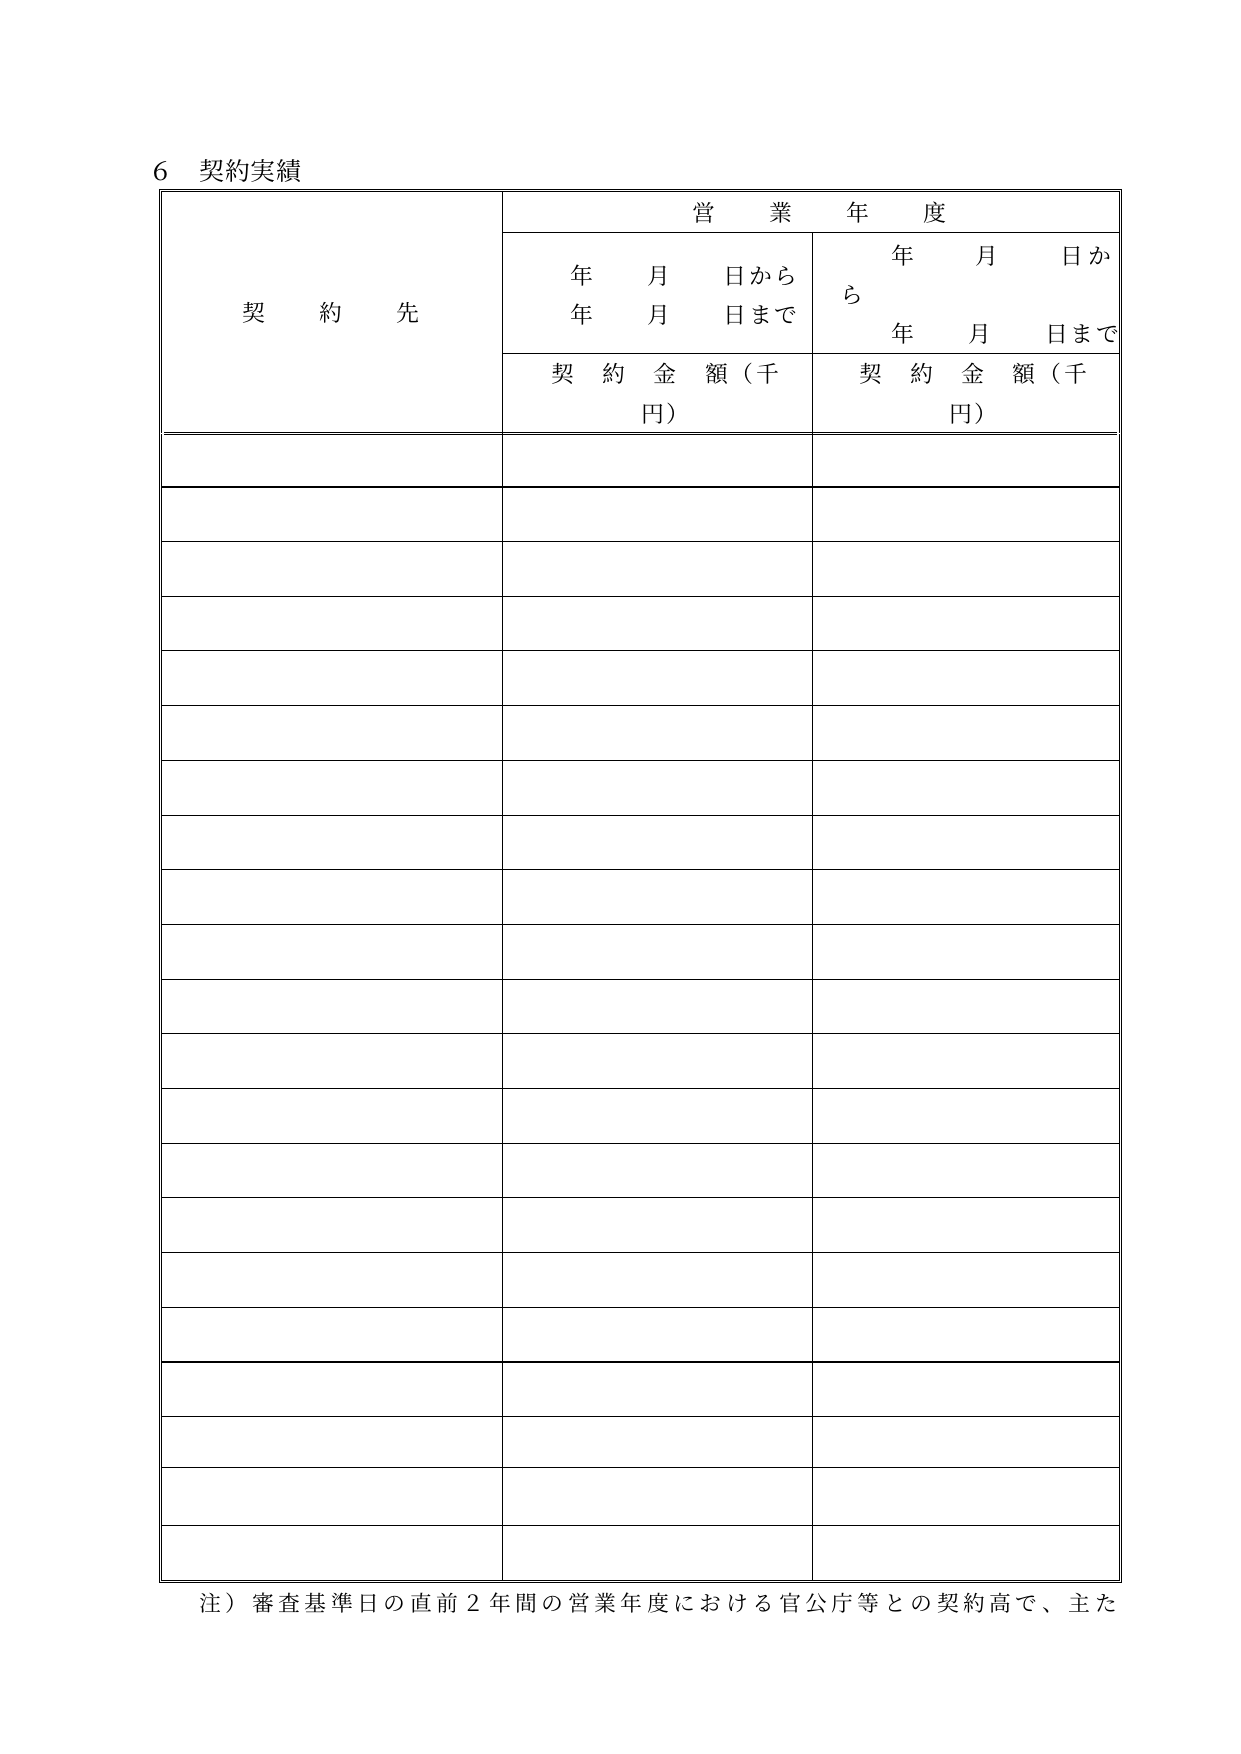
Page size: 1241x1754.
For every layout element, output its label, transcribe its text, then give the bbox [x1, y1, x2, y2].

table_cell [813, 597, 1119, 650]
table_cell [813, 1034, 1119, 1088]
table_header 営 業 年 度 [503, 192, 1119, 232]
table_cell 年 月 日から 年 月 日まで [813, 233, 1119, 352]
table_cell [813, 1198, 1119, 1252]
table_cell [162, 925, 502, 978]
table_cell [503, 761, 812, 814]
table_cell [162, 542, 502, 596]
table_cell [503, 1089, 812, 1143]
table_cell [813, 1308, 1119, 1361]
table_cell [503, 706, 812, 760]
table_cell [503, 1253, 812, 1307]
table_cell [813, 816, 1119, 869]
table_cell [813, 980, 1119, 1033]
table_cell [162, 1198, 502, 1252]
table_cell 契 約 金 額（千円） [503, 354, 812, 432]
table_cell [162, 651, 502, 705]
table_cell [813, 761, 1119, 814]
table_cell [162, 1089, 502, 1143]
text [177, 1583, 1121, 1622]
table_header 契 約 先 [162, 192, 502, 432]
text ６ 契約実績 [148, 149, 1121, 189]
table_cell [162, 1034, 502, 1088]
table_cell [813, 432, 1119, 486]
table_cell [162, 870, 502, 924]
table_cell [162, 1308, 502, 1361]
table_cell [503, 816, 812, 869]
table_cell [162, 1363, 502, 1416]
table_cell [813, 1417, 1119, 1467]
table_cell [813, 925, 1119, 978]
table_cell [503, 980, 812, 1033]
table_cell [162, 980, 502, 1033]
table_cell [503, 651, 812, 705]
table_cell [813, 870, 1119, 924]
table_cell [503, 1308, 812, 1361]
table_cell [503, 1034, 812, 1088]
table_cell [162, 1417, 502, 1467]
table_cell [503, 488, 812, 541]
table_cell [162, 1144, 502, 1197]
table_cell 年 月 日から 年 月 日まで [503, 233, 812, 352]
table_cell [162, 706, 502, 760]
table_cell 契 約 金 額（千円） [813, 354, 1119, 432]
table_cell [162, 761, 502, 814]
table_cell [162, 1468, 502, 1525]
table_cell [813, 1363, 1119, 1416]
table_cell [503, 925, 812, 978]
table_cell [503, 1526, 812, 1579]
table_cell [813, 1089, 1119, 1143]
table_cell [503, 542, 812, 596]
table_cell [503, 870, 812, 924]
table_cell [503, 435, 812, 486]
table_cell [813, 1468, 1119, 1525]
table_cell [503, 1417, 812, 1467]
table_cell [813, 651, 1119, 705]
table_cell [503, 1468, 812, 1525]
table_cell [813, 542, 1119, 596]
table_cell [813, 1144, 1119, 1197]
table_cell [813, 1253, 1119, 1307]
table_cell [162, 1253, 502, 1307]
table_cell [503, 1198, 812, 1252]
table_cell [162, 816, 502, 869]
table_cell [813, 488, 1119, 541]
table_cell [162, 488, 502, 541]
table_cell [162, 1526, 502, 1579]
table_cell [503, 1144, 812, 1197]
table_cell [813, 706, 1119, 760]
table_cell [162, 597, 502, 650]
table_cell [813, 1526, 1119, 1579]
table_cell [503, 597, 812, 650]
table_cell [503, 1363, 812, 1416]
table_cell [162, 432, 502, 486]
